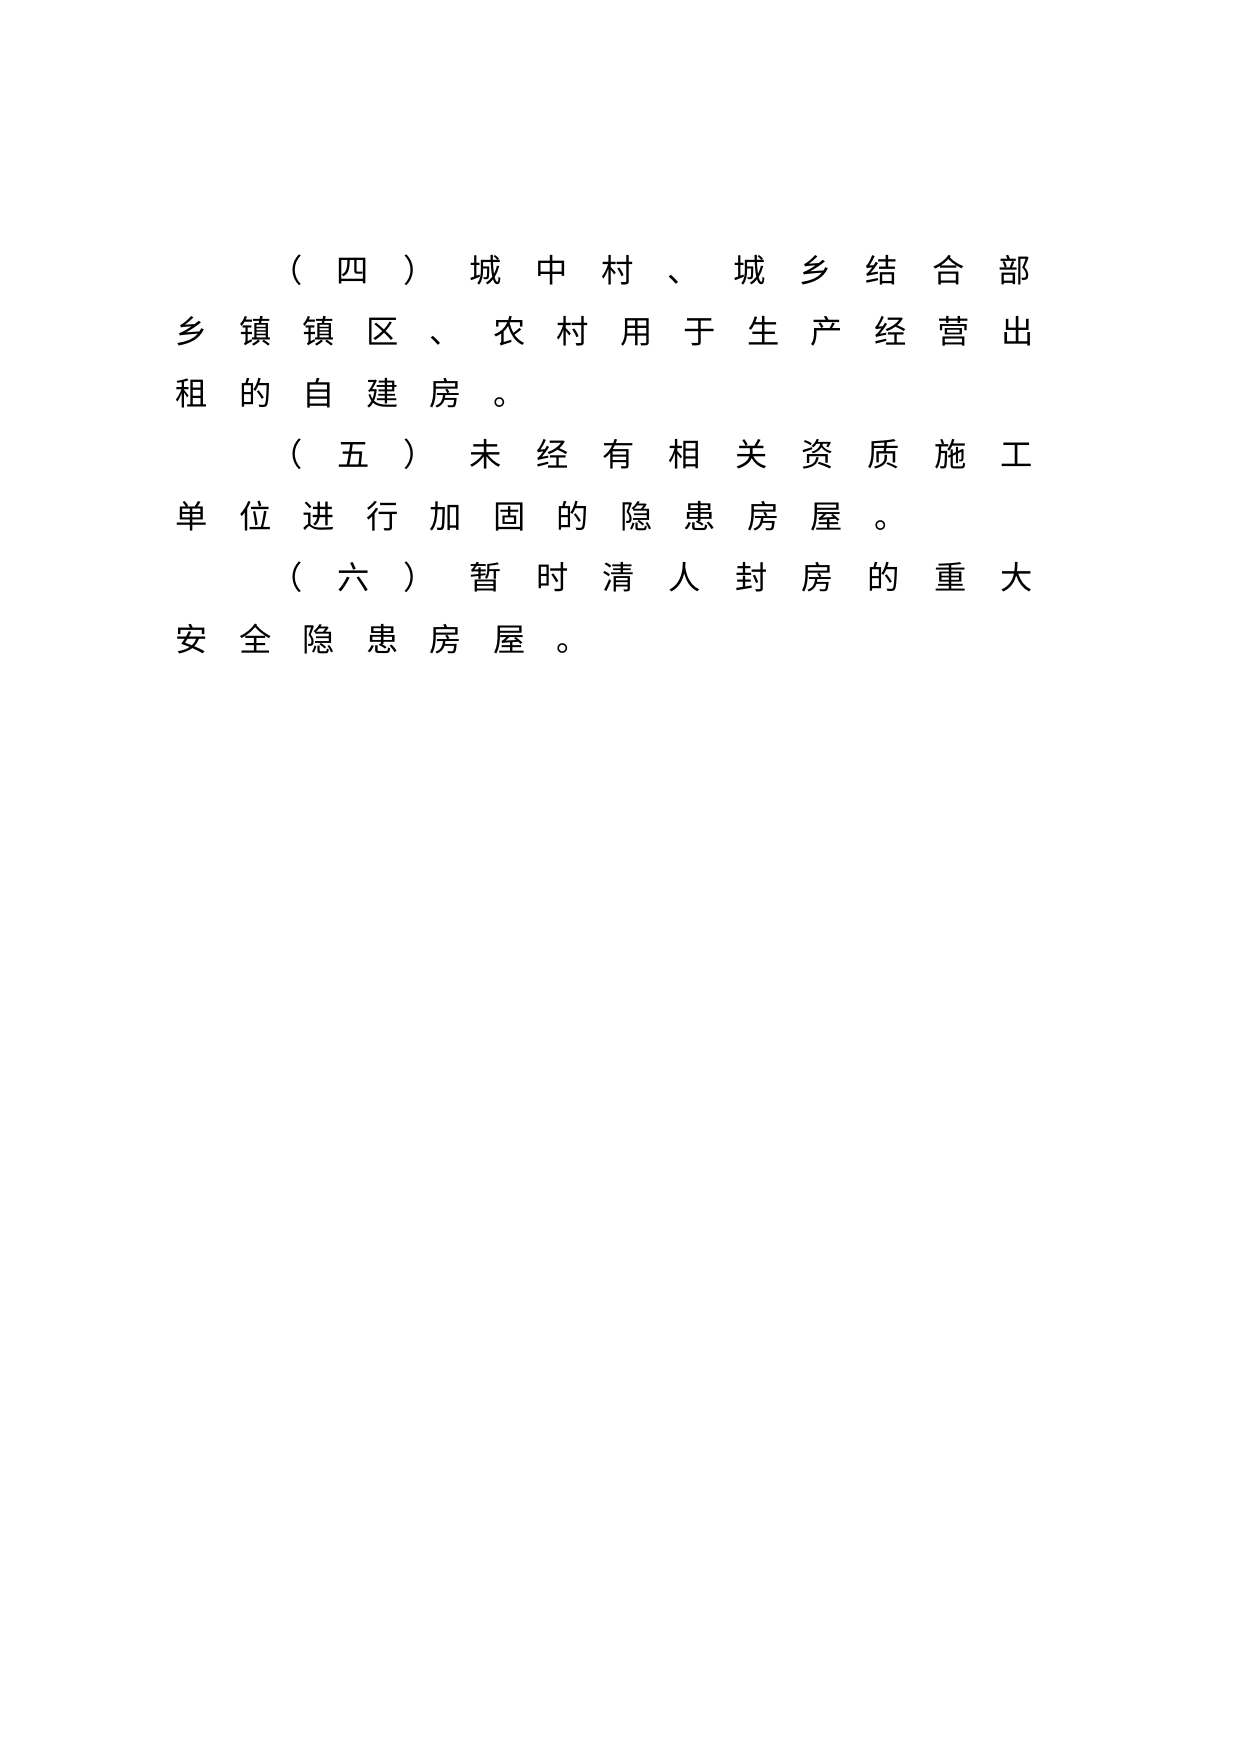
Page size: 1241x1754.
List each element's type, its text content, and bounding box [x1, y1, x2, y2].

text （五）未经有相关资质施工单位进行加固的隐患房屋。 [175, 422, 1065, 545]
text （六）暂时清人封房的重大安全隐患房屋。 [175, 545, 1065, 668]
text （四）城中村、城乡结合部、乡镇镇区、农村用于生产经营出租的自建房。 [175, 238, 1065, 422]
